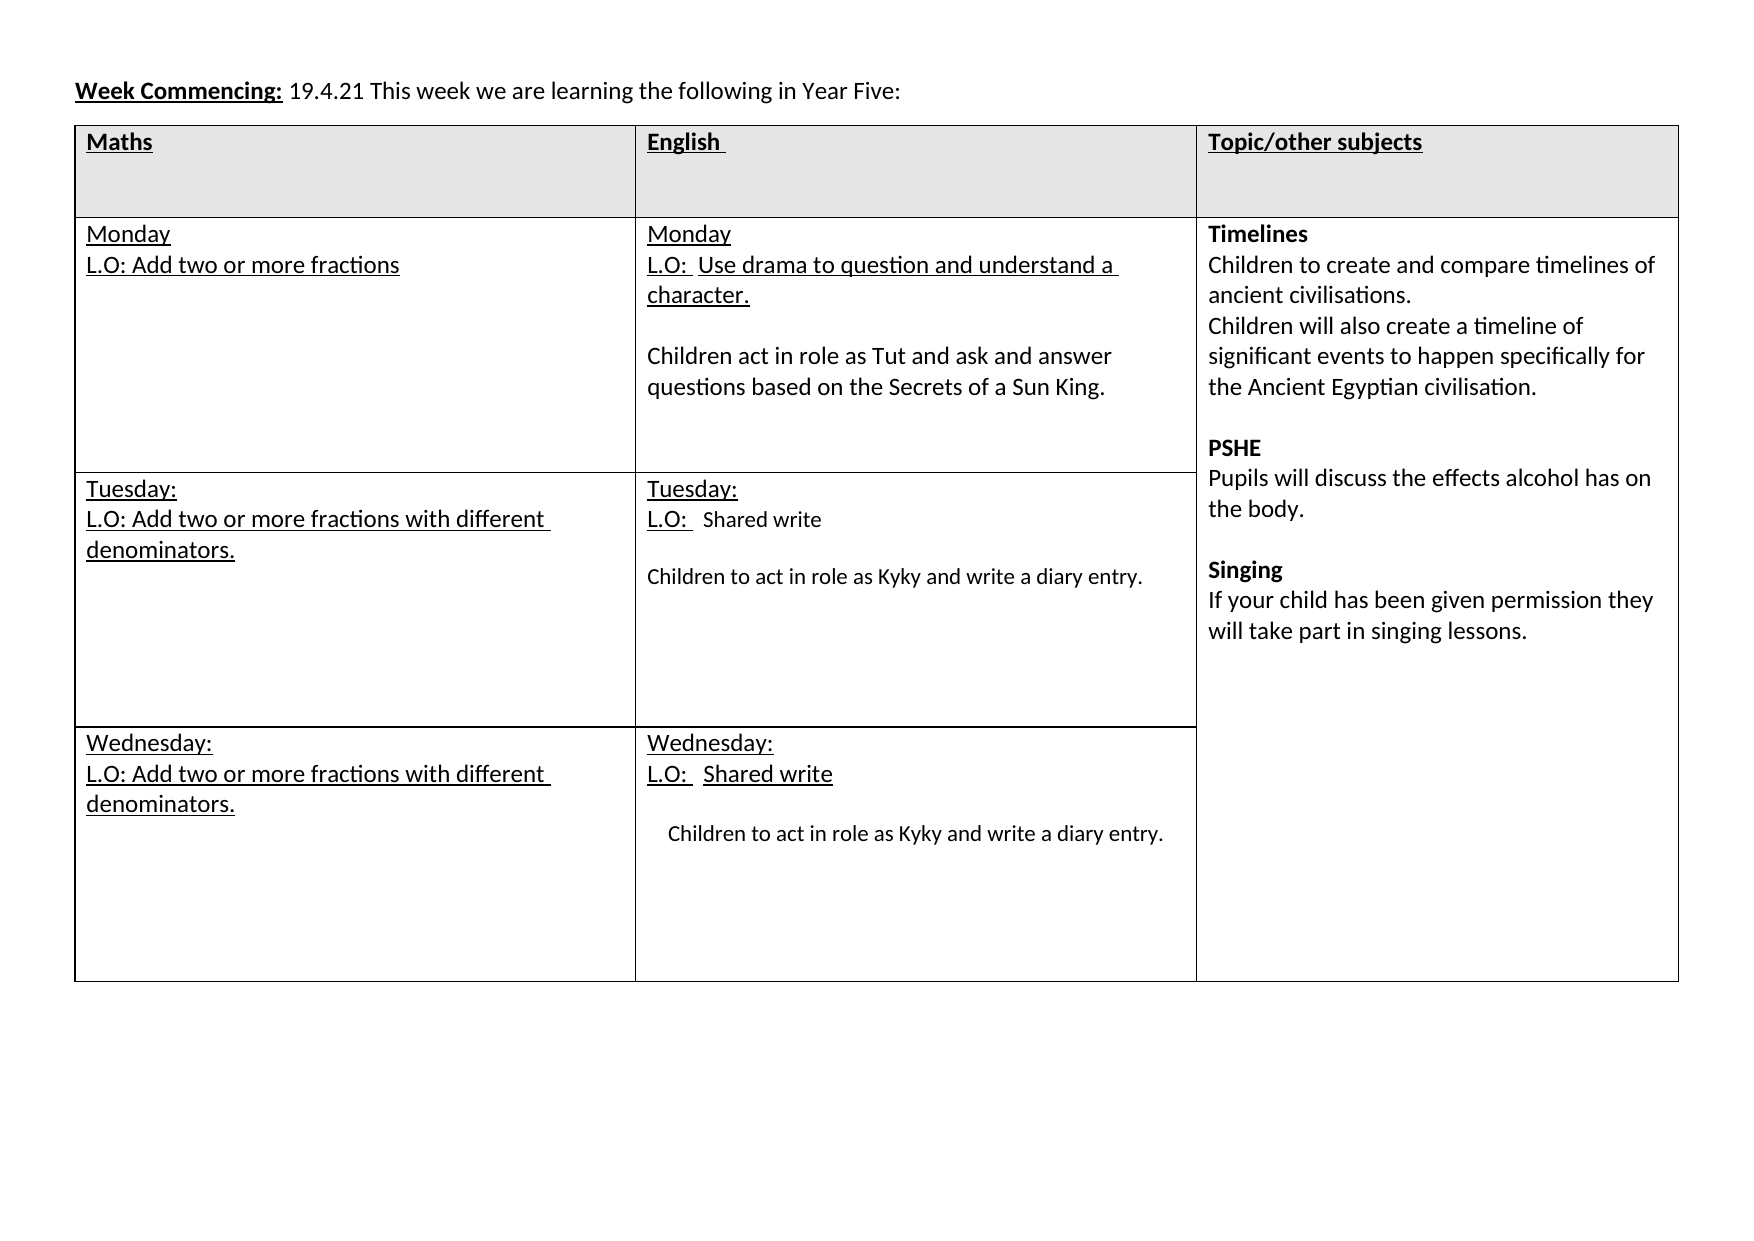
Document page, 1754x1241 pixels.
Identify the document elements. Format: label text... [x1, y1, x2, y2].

table_cell Tuesday: L.O: Shared write Children to act in role as Kyky and write a diary entry. [636, 473, 1196, 726]
table_cell Wednesday: L.O: Add two or more fractions with different denominators. [76, 728, 635, 981]
table_cell Tuesday: L.O: Add two or more fractions with different denominators. [76, 473, 635, 726]
table_header English [636, 126, 1196, 217]
table_cell Wednesday: L.O: Shared write Children to act in role as Kyky and write a diary entry. [636, 728, 1196, 981]
table_cell Monday L.O: Use drama to question and understand a character. Children act in role as Tut and ask and answer questions based on the Secrets of a Sun King. [636, 218, 1196, 472]
table_header Topic/other subjects [1197, 126, 1678, 217]
table_header Maths [76, 126, 635, 217]
table_cell Monday L.O: Add two or more fractions [76, 218, 635, 472]
table_cell Timelines Children to create and compare timelines of ancient civilisations. Children will also create a timeline of significant events to happen specifically for the Ancient Egyptian civilisation. PSHE Pupils will discuss the effects alcohol has on the body. Singing If your child has been given permission they will take part in singing lessons. [1197, 218, 1678, 981]
text Week Commencing: 19.4.21 This week we are learning the following in Year Five: [75, 75, 1679, 106]
